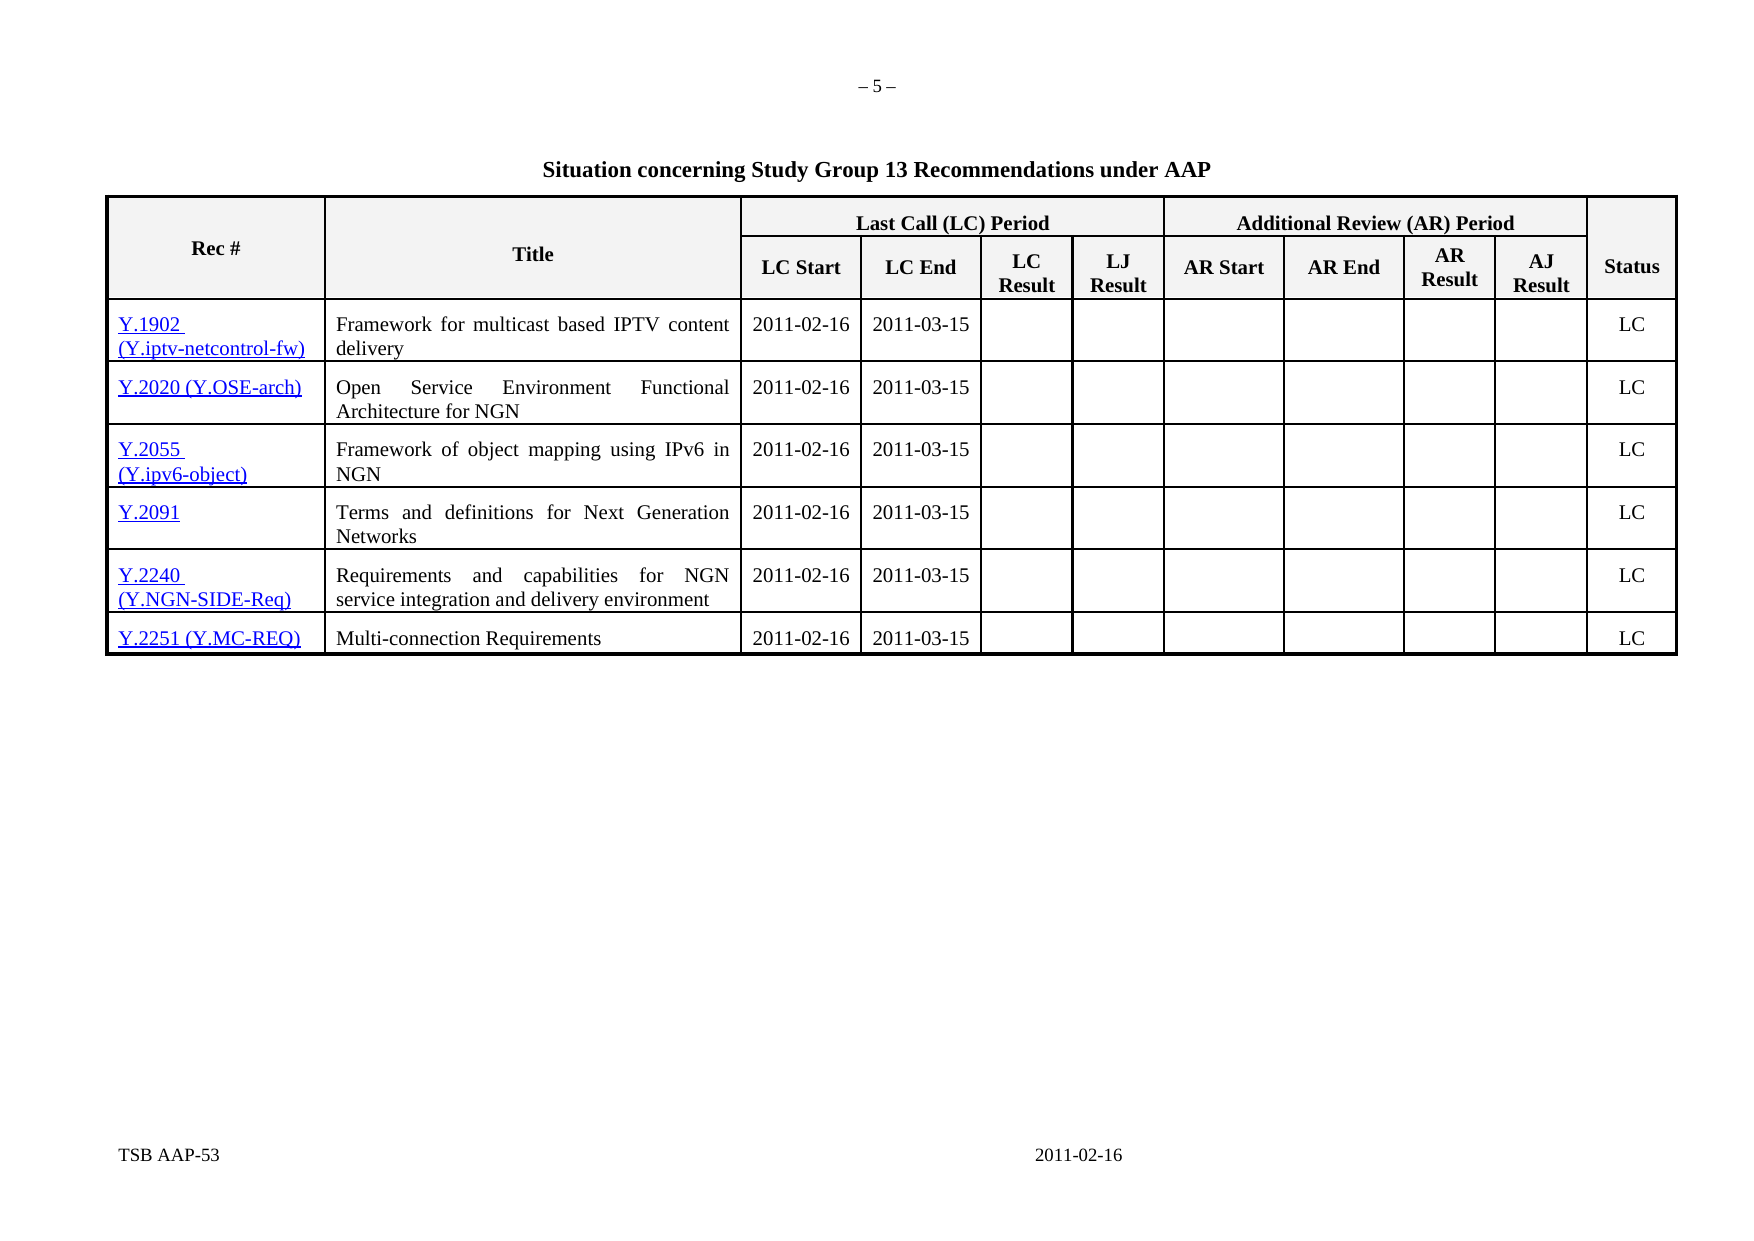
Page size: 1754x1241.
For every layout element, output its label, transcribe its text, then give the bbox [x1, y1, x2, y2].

table_cell LC [1588, 488, 1675, 548]
table_cell AJ Result [1496, 237, 1586, 297]
table_cell [1285, 300, 1403, 360]
table_cell 2011-02-16 [742, 425, 860, 486]
table_cell Y.2240 (Y.NGN-SIDE-Req) [109, 550, 324, 611]
table_cell [1074, 550, 1163, 611]
table_cell LC [1588, 613, 1675, 652]
table_cell LJ Result [1074, 237, 1163, 297]
table_cell [1496, 300, 1586, 360]
table_cell LC [1588, 300, 1675, 360]
table_cell 2011-02-16 [742, 488, 860, 548]
table_header Additional Review (AR) Period [1165, 198, 1586, 235]
table_cell Open Service Environment Functional Architecture for NGN [326, 362, 740, 423]
table_cell LC End [862, 237, 980, 297]
table_cell [982, 425, 1071, 486]
table_cell [1496, 550, 1586, 611]
table_cell AR Result [1405, 237, 1494, 297]
table_cell [1496, 362, 1586, 423]
table_cell Framework of object mapping using IPv6 in NGN [326, 425, 740, 486]
table_cell [1285, 550, 1403, 611]
table_cell 2011-02-16 [742, 550, 860, 611]
table_cell LC [1588, 425, 1675, 486]
table_cell LC Result [982, 237, 1071, 297]
table_cell 2011-03-15 [862, 550, 980, 611]
table_cell [1074, 300, 1163, 360]
table_cell [1405, 300, 1494, 360]
table_header Last Call (LC) Period [742, 198, 1163, 235]
table_cell [1074, 488, 1163, 548]
table_header Title [326, 198, 740, 297]
table_header Rec # [109, 198, 324, 297]
table_cell [1165, 425, 1283, 486]
table_cell [1074, 425, 1163, 486]
table_cell [982, 362, 1071, 423]
table_cell 2011-02-16 [742, 300, 860, 360]
table_cell [1405, 425, 1494, 486]
table_cell 2011-03-15 [862, 425, 980, 486]
table_cell [1165, 488, 1283, 548]
table_header Status [1588, 198, 1675, 297]
table_cell [1405, 550, 1494, 611]
table_cell [1074, 362, 1163, 423]
table_cell [1165, 300, 1283, 360]
table_cell 2011-03-15 [862, 613, 980, 652]
table_cell Y.2251 (Y.MC-REQ) [109, 613, 324, 652]
table_cell Terms and definitions for Next Generation Networks [326, 488, 740, 548]
table_cell [1165, 550, 1283, 611]
table_cell 2011-03-15 [862, 362, 980, 423]
table_cell [1165, 613, 1283, 652]
table_cell [982, 613, 1071, 652]
title Situation concerning Study Group 13 Recommendations under AAP [118, 156, 1636, 182]
table_cell [1405, 488, 1494, 548]
table_cell [1405, 362, 1494, 423]
table_cell [1496, 488, 1586, 548]
table_cell [1285, 613, 1403, 652]
table_cell Requirements and capabilities for NGN service integration and delivery environment [326, 550, 740, 611]
table_cell [1405, 613, 1494, 652]
table_cell AR Start [1165, 237, 1283, 297]
table_cell 2011-02-16 [742, 362, 860, 423]
table_cell [1496, 613, 1586, 652]
table_cell [1074, 613, 1163, 652]
table_cell [982, 550, 1071, 611]
table_cell Y.2020 (Y.OSE-arch) [109, 362, 324, 423]
table_cell 2011-03-15 [862, 300, 980, 360]
table_cell [1285, 425, 1403, 486]
table_cell [1285, 362, 1403, 423]
table_cell Y.1902 (Y.iptv-netcontrol-fw) [109, 300, 324, 360]
table_cell LC [1588, 550, 1675, 611]
table_cell [982, 488, 1071, 548]
table_cell 2011-03-15 [862, 488, 980, 548]
table_cell Y.2055 (Y.ipv6-object) [109, 425, 324, 486]
table_cell Y.2091 [109, 488, 324, 548]
table_cell Multi-connection Requirements [326, 613, 740, 652]
table_cell [1165, 362, 1283, 423]
table_cell AR End [1285, 237, 1403, 297]
table_cell [1496, 425, 1586, 486]
table_cell [982, 300, 1071, 360]
table_cell [1285, 488, 1403, 548]
table_cell 2011-02-16 [742, 613, 860, 652]
table_cell LC Start [742, 237, 860, 297]
table_cell LC [1588, 362, 1675, 423]
table_cell Framework for multicast based IPTV content delivery [326, 300, 740, 360]
